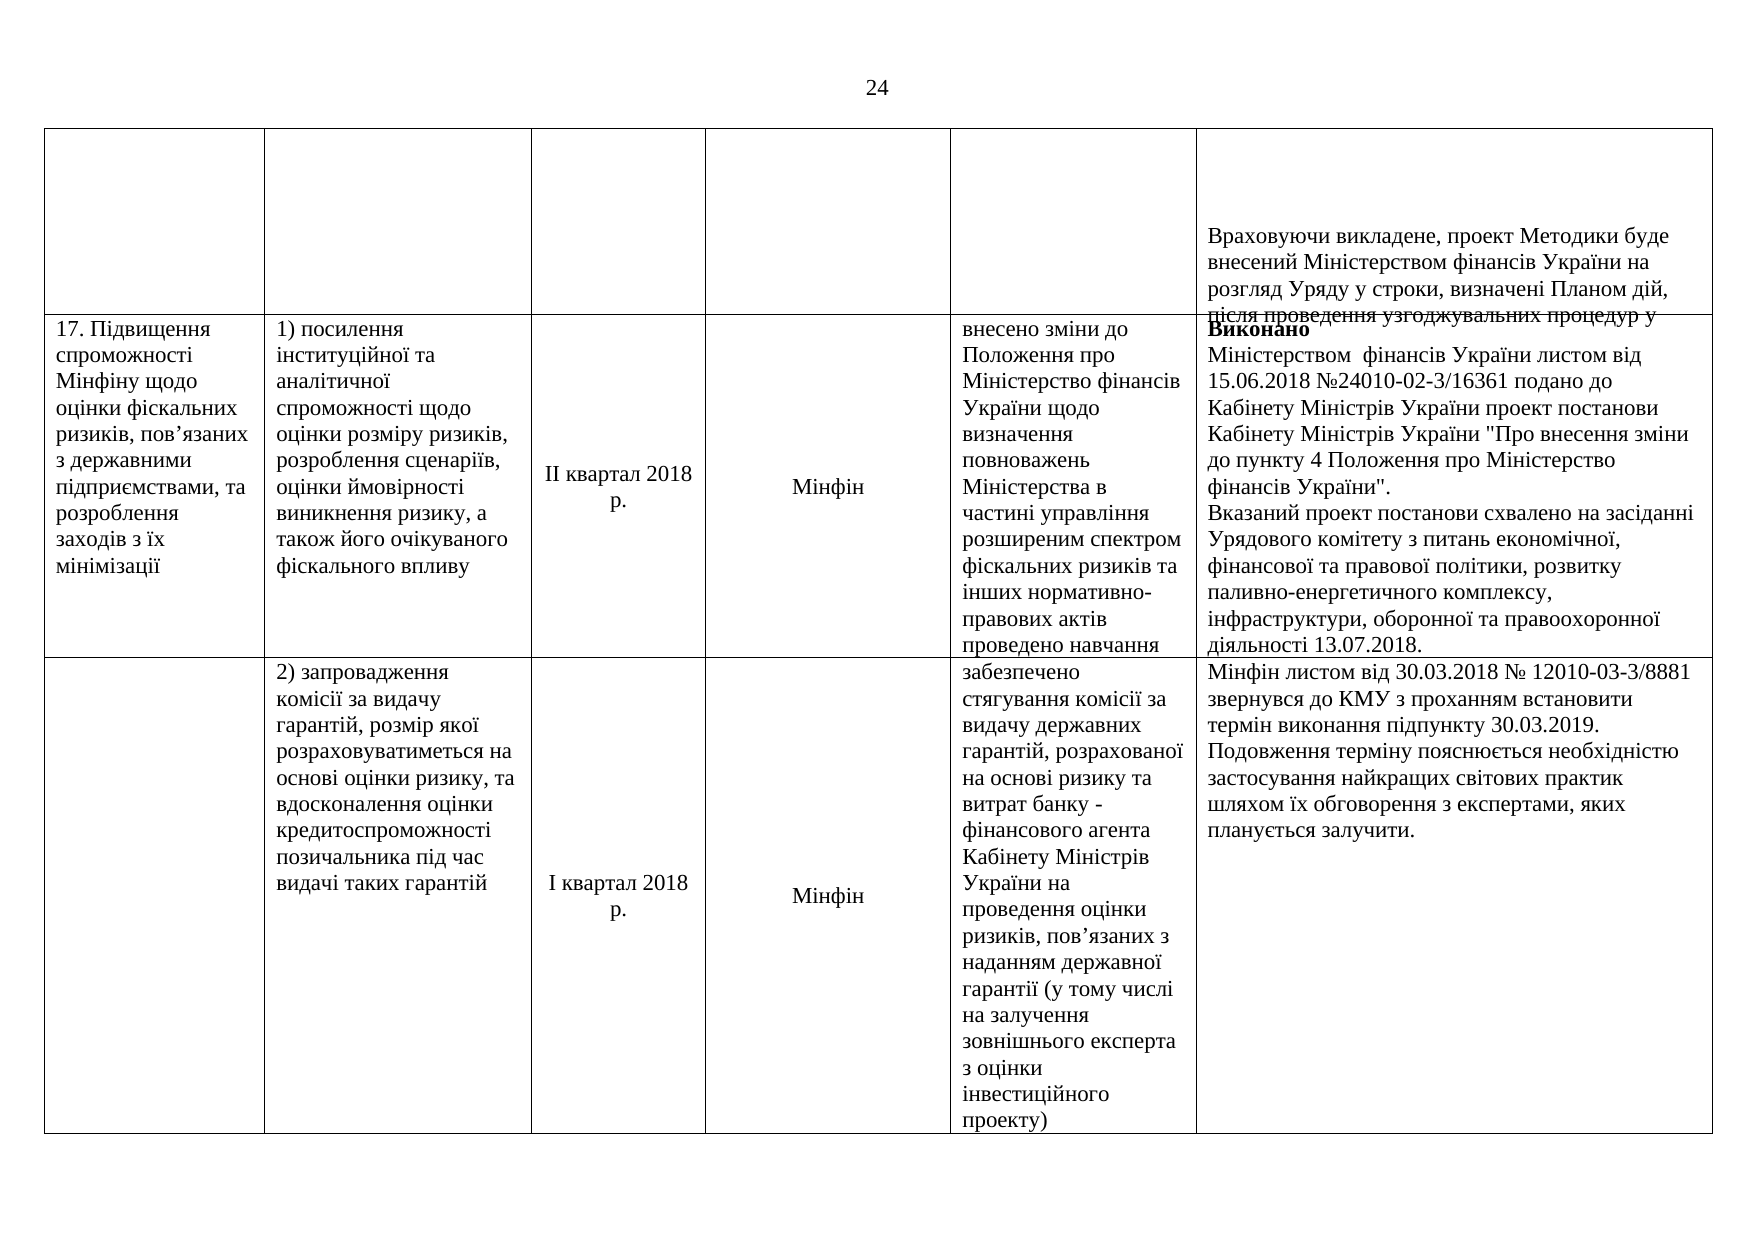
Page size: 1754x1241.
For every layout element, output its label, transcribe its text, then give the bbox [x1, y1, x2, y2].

table_cell забезпечено стягування комісії за видачу державних гарантій, розрахованої на основі ризику та витрат банку - фінансового агента Кабінету Міністрів України на проведення оцінки ризиків, пов’язаних з наданням державної гарантії (у тому числі на залучення зовнішнього експерта з оцінки інвестиційного проекту) [951, 658, 1196, 1133]
table_cell Мінфін [706, 658, 950, 1133]
table_cell Виконано Міністерством фінансів України листом від 15.06.2018 №24010-02-3/16361 подано до Кабінету Міністрів України проект постанови Кабінету Міністрів України "Про внесення зміни до пункту 4 Положення про Міністерство фінансів України". Вказаний проект постанови схвалено на засіданні Урядового комітету з питань економічної, фінансової та правової політики, розвитку паливно-енергетичного комплексу, інфраструктури, оборонної та правоохоронної діяльності 13.07.2018. [1197, 315, 1712, 657]
table_cell I квартал 2018 р. [532, 658, 705, 1133]
table_cell 17. Підвищення спроможності Мінфіну щодо оцінки фіскальних ризиків, пов’язаних з державними підприємствами, та розроблення заходів з їх мінімізації [45, 315, 264, 657]
table_cell 1) посилення інституційної та аналітичної спроможності щодо оцінки розміру ризиків, розроблення сценаріїв, оцінки ймовірності виникнення ризику, а також його очікуваного фіскального впливу [265, 315, 531, 657]
table_cell [45, 658, 264, 1133]
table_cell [706, 129, 950, 314]
table_cell внесено зміни до Положення про Міністерство фінансів України щодо визначення повноважень Міністерства в частині управління розширеним спектром фіскальних ризиків та інших нормативно-правових актів проведено навчання [951, 315, 1196, 657]
table_cell II квартал 2018 р. [532, 315, 705, 657]
table_cell Мінфін листом від 30.03.2018 № 12010-03-3/8881 звернувся до КМУ з проханням встановити термін виконання підпункту 30.03.2019. Подовження терміну пояснюється необхідністю застосування найкращих світових практик шляхом їх обговорення з експертами, яких планується залучити. [1197, 658, 1712, 1133]
table_cell Мінфін [706, 315, 950, 657]
table_cell 2) запровадження комісії за видачу гарантій, розмір якої розраховуватиметься на основі оцінки ризику, та вдосконалення оцінки кредитоспроможності позичальника під час видачі таких гарантій [265, 658, 531, 1133]
